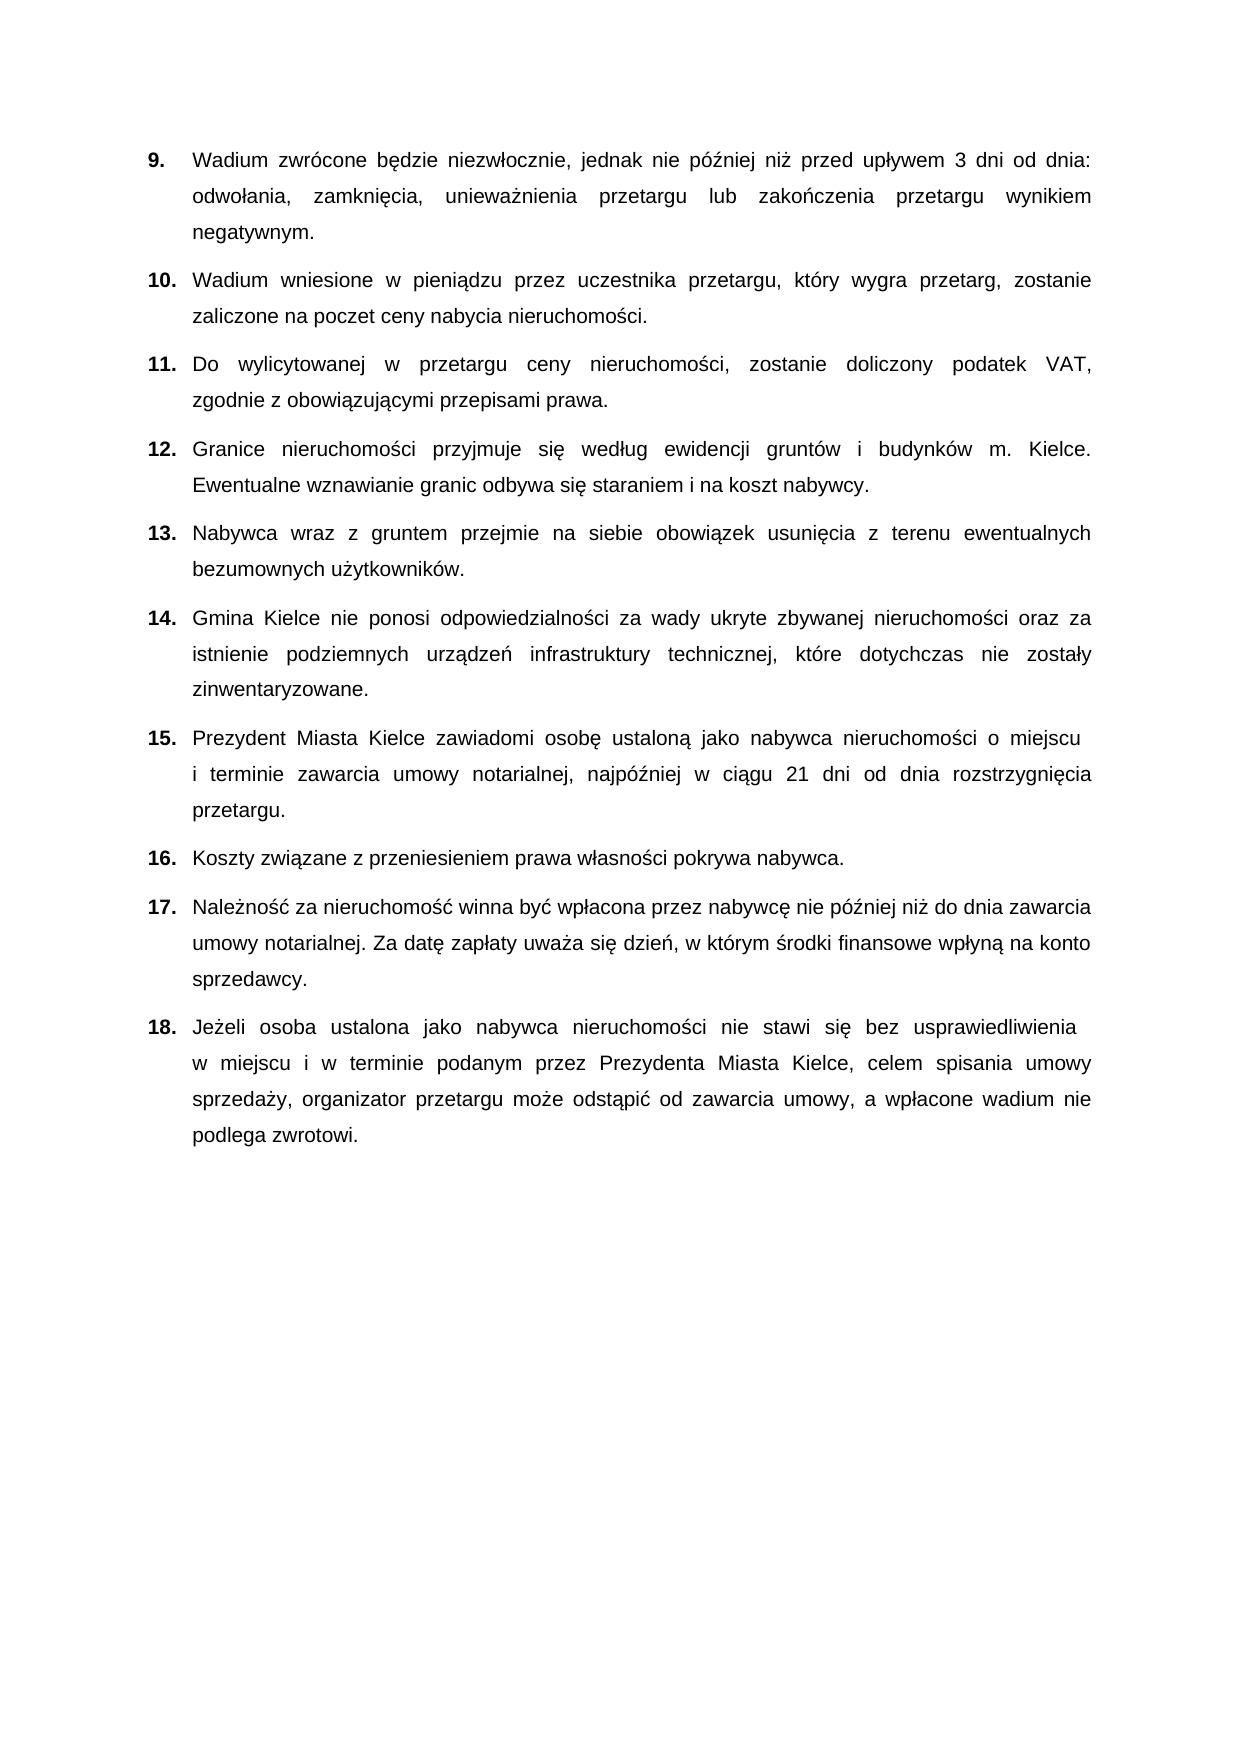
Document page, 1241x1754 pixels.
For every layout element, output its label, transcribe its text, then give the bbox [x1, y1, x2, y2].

list Należność za nieruchomość winna być wpłacona przez nabywcę nie później niż do dnia zawarcia umowy notarialnej. Za datę zapłaty uważa się dzień, w którym środki finansowe wpłyną na konto sprzedawcy. [148, 894, 1093, 990]
list Prezydent Miasta Kielce zawiadomi osobę ustaloną jako nabywca nieruchomości o miejscu i terminie zawarcia umowy notarialnej, najpóźniej w ciągu 21 dni od dnia rozstrzygnięcia przetargu. [148, 726, 1093, 822]
list Wadium wniesione w pieniądzu przez uczestnika przetargu, który wygra przetarg, zostanie zaliczone na poczet ceny nabycia nieruchomości. [148, 268, 1093, 328]
list Do wylicytowanej w przetargu ceny nieruchomości, zostanie doliczony podatek VAT, zgodnie z obowiązującymi przepisami prawa. [148, 352, 1093, 412]
list Gmina Kielce nie ponosi odpowiedzialności za wady ukryte zbywanej nieruchomości oraz za istnienie podziemnych urządzeń infrastruktury technicznej, które dotychczas nie zostały zinwentaryzowane. [148, 605, 1093, 701]
list Koszty związane z przeniesieniem prawa własności pokrywa nabywca. [148, 846, 1093, 870]
list Granice nieruchomości przyjmuje się według ewidencji gruntów i budynków m. Kielce. Ewentualne wznawianie granic odbywa się staraniem i na koszt nabywcy. [148, 437, 1093, 497]
list Wadium zwrócone będzie niezwłocznie, jednak nie później niż przed upływem 3 dni od dnia: odwołania, zamknięcia, unieważnienia przetargu lub zakończenia przetargu wynikiem negatywnym. [148, 148, 1093, 243]
list Nabywca wraz z gruntem przejmie na siebie obowiązek usunięcia z terenu ewentualnych bezumownych użytkowników. [148, 521, 1093, 581]
list Jeżeli osoba ustalona jako nabywca nieruchomości nie stawi się bez usprawiedliwienia w miejscu i w terminie podanym przez Prezydenta Miasta Kielce, celem spisania umowy sprzedaży, organizator przetargu może odstąpić od zawarcia umowy, a wpłacone wadium nie podlega zwrotowi. [148, 1015, 1093, 1147]
